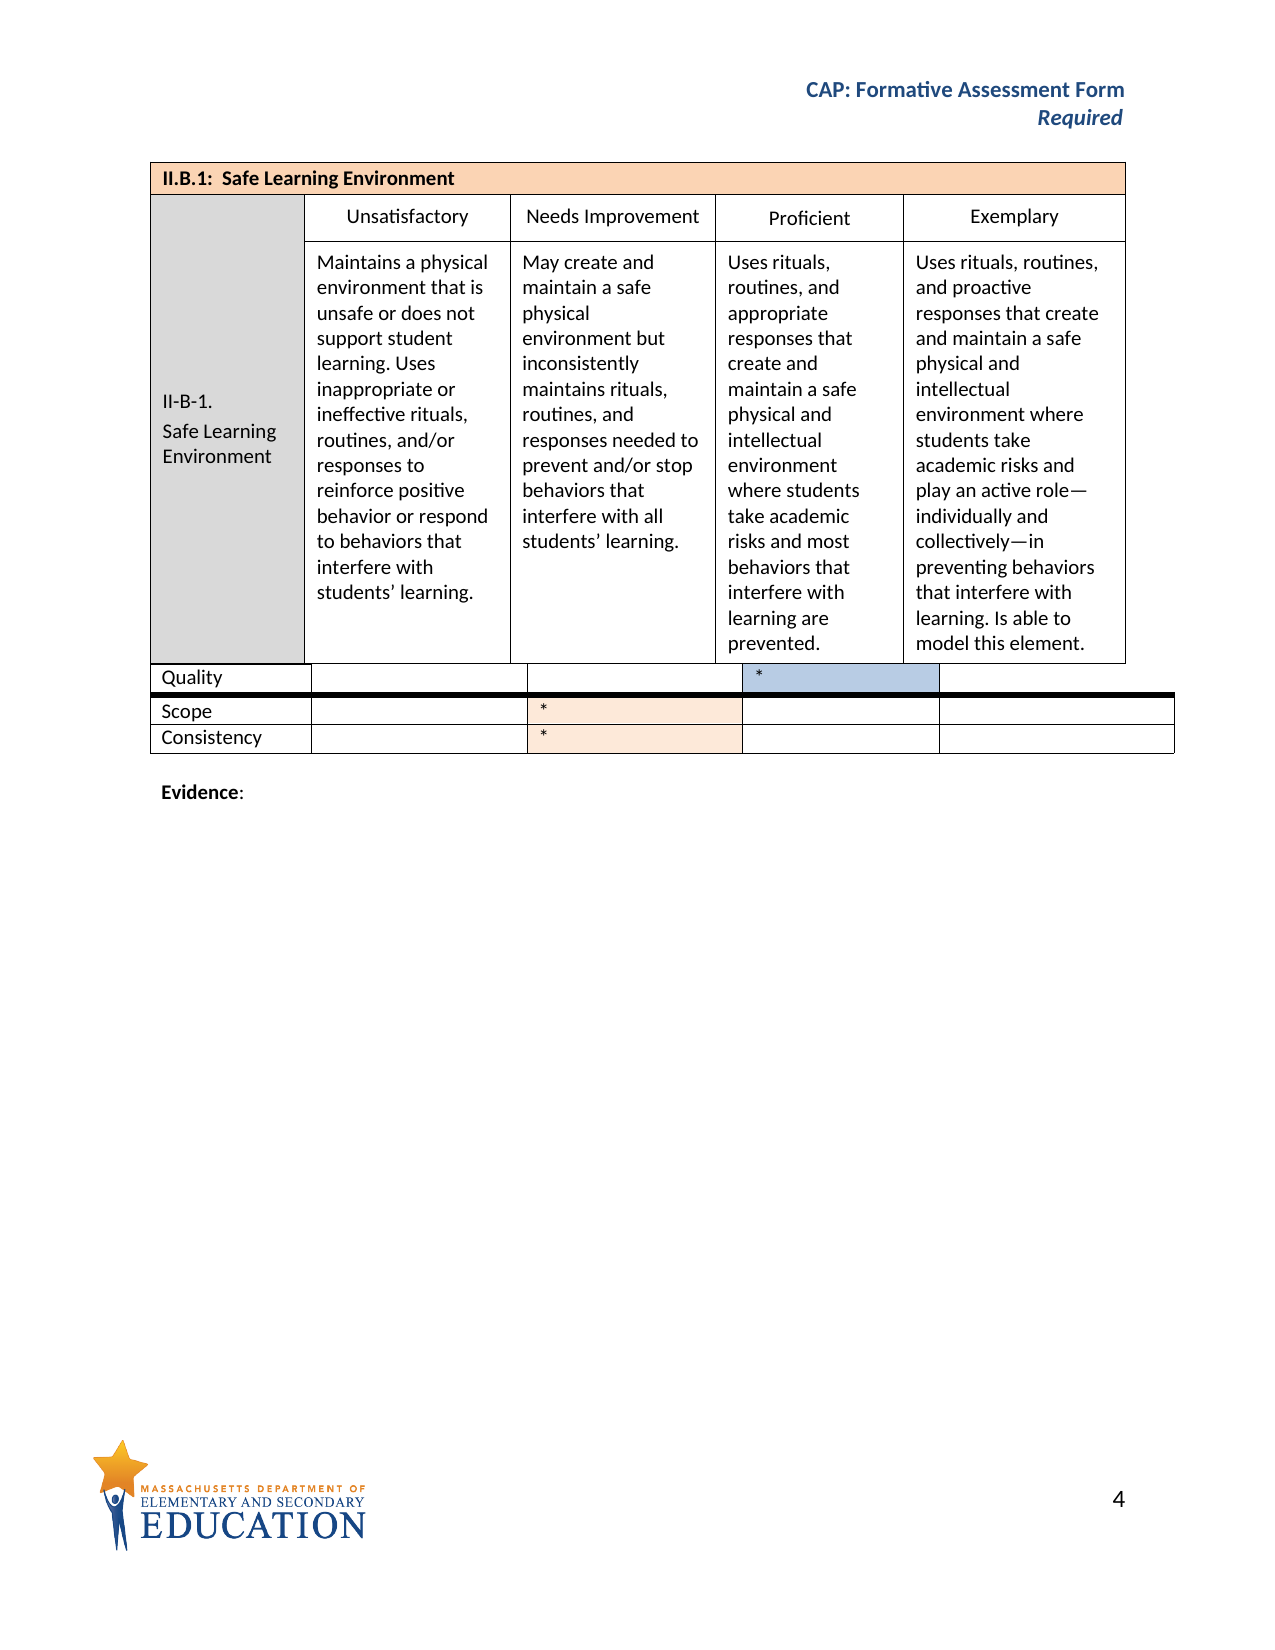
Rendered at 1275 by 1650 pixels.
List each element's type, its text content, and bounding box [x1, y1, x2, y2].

table_cell [743, 725, 939, 753]
table_cell Uses rituals, routines, and proactive responses that create and maintain a safe physical and intellectual environment where students take academic risks and play an active role—individually and collectively—in preventing behaviors that interfere with learning. Is able to model this element. [904, 242, 1125, 663]
table_cell May create and maintain a safe physical environment but inconsistently maintains rituals, routines, and responses needed to prevent and/or stop behaviors that interfere with all students’ learning. [511, 242, 715, 663]
table_cell Needs Improvement [511, 195, 715, 241]
table_cell [940, 725, 1174, 753]
table_cell * [528, 698, 742, 723]
table_cell [940, 698, 1174, 723]
table_cell II-B-1. Safe Learning Environment [151, 195, 304, 663]
table_header Quality [151, 665, 311, 692]
picture [93, 1440, 366, 1551]
table_header * [743, 664, 939, 692]
table_cell [312, 725, 527, 753]
table_header II.B.1: Safe Learning Environment [151, 163, 1125, 194]
table_cell Maintains a physical environment that is unsafe or does not support student learning. Uses inappropriate or ineffective rituals, routines, and/or responses to reinforce positive behavior or respond to behaviors that interfere with students’ learning. [305, 242, 510, 663]
table_cell [743, 698, 939, 723]
table_header [940, 664, 1174, 692]
table_header [312, 664, 527, 692]
table_cell Exemplary [904, 195, 1125, 241]
table_header Evidence: [150, 754, 1174, 1203]
table_cell Proficient [716, 195, 903, 241]
table_cell [312, 698, 527, 723]
table_cell Consistency [151, 725, 311, 753]
table_cell Scope [151, 698, 311, 723]
table_header [528, 664, 742, 692]
table_cell Uses rituals, routines, and appropriate responses that create and maintain a safe physical and intellectual environment where students take academic risks and most behaviors that interfere with learning are prevented. [716, 242, 903, 663]
table_cell Unsatisfactory [305, 195, 510, 241]
table_cell * [528, 725, 742, 753]
